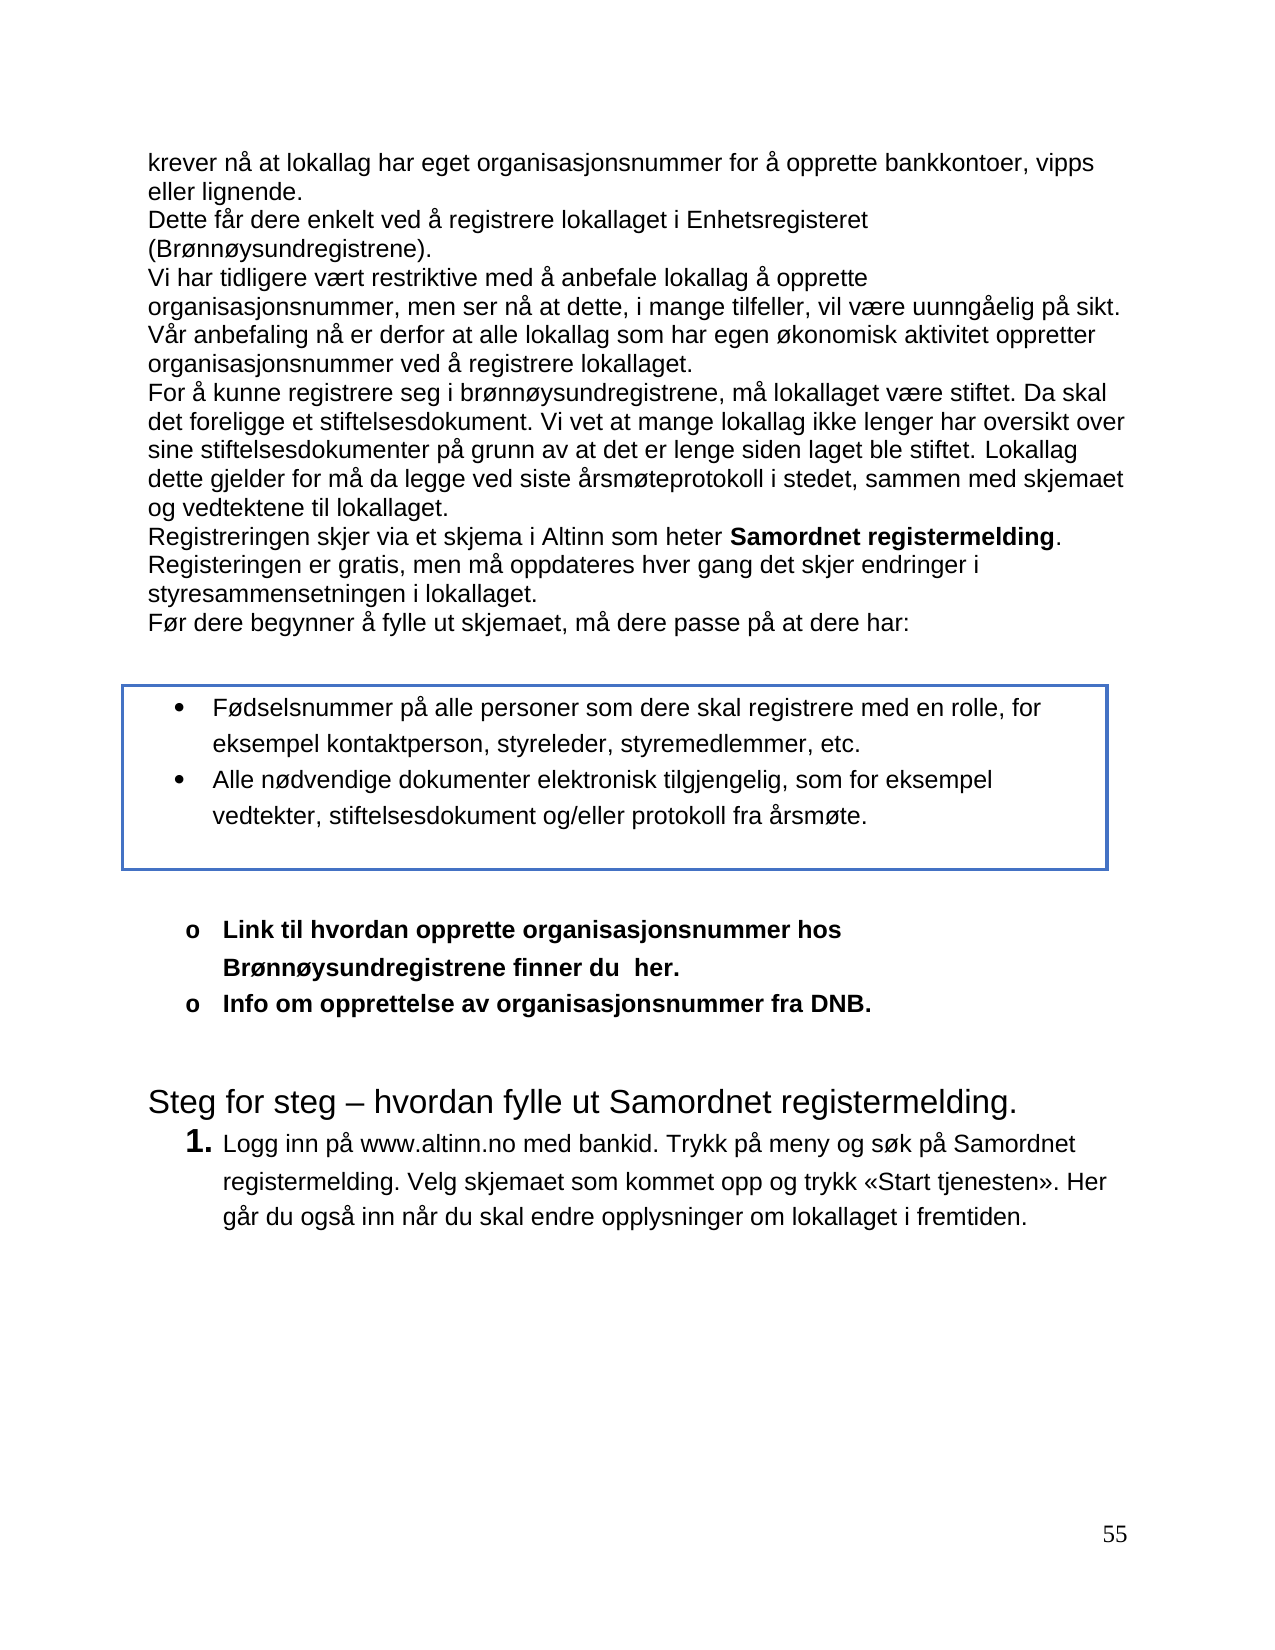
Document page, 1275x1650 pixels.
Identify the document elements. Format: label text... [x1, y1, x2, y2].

list Link til hvordan opprette organisasjonsnummer hos Brønnøysundregistrene finner du her. [185, 914, 1127, 981]
list Logg inn på www.altinn.no med bankid. Trykk på meny og søk på Samordnet registermelding. Velg skjemaet som kommet opp og trykk «Start tjenesten». Her går du også inn når du skal endre opplysninger om lokallaget i fremtiden. [185, 1121, 1127, 1231]
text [148, 148, 1127, 205]
text Vi har tidligere vært restriktive med å anbefale lokallag å opprette organisasjonsnummer, men ser nå at dette, i mange tilfeller, vil være uunngåelig på sikt. Vår anbefaling nå er derfor at alle lokallag som har egen økonomisk aktivitet oppretter organisasjonsnummer ved å registrere lokallaget. [148, 263, 1127, 378]
text Registreringen skjer via et skjema i Altinn som heter Samordnet registermelding. Registeringen er gratis, men må oppdateres hver gang det skjer endringer i styresammensetningen i lokallaget. Før dere begynner å fylle ut skjemaet, må dere passe på at dere har: [148, 521, 1127, 636]
text For å kunne registrere seg i brønnøysundregistrene, må lokallaget være stiftet. Da skal det foreligge et stiftelsesdokument. Vi vet at mange lokallag ikke lenger har oversikt over sine stiftelsesdokumenter på grunn av at det er lenge siden laget ble stiftet. Lokallag dette gjelder for må da legge ved siste årsmøteprotokoll i stedet, sammen med skjemaet og vedtektene til lokallaget. [148, 378, 1127, 521]
text Steg for steg – hvordan fylle ut Samordnet registermelding. [148, 1082, 1127, 1121]
text Dette får dere enkelt ved å registrere lokallaget i Enhetsregisteret (Brønnøysundregistrene). [148, 205, 1127, 263]
list Info om opprettelse av organisasjonsnummer fra DNB. [185, 989, 1127, 1019]
